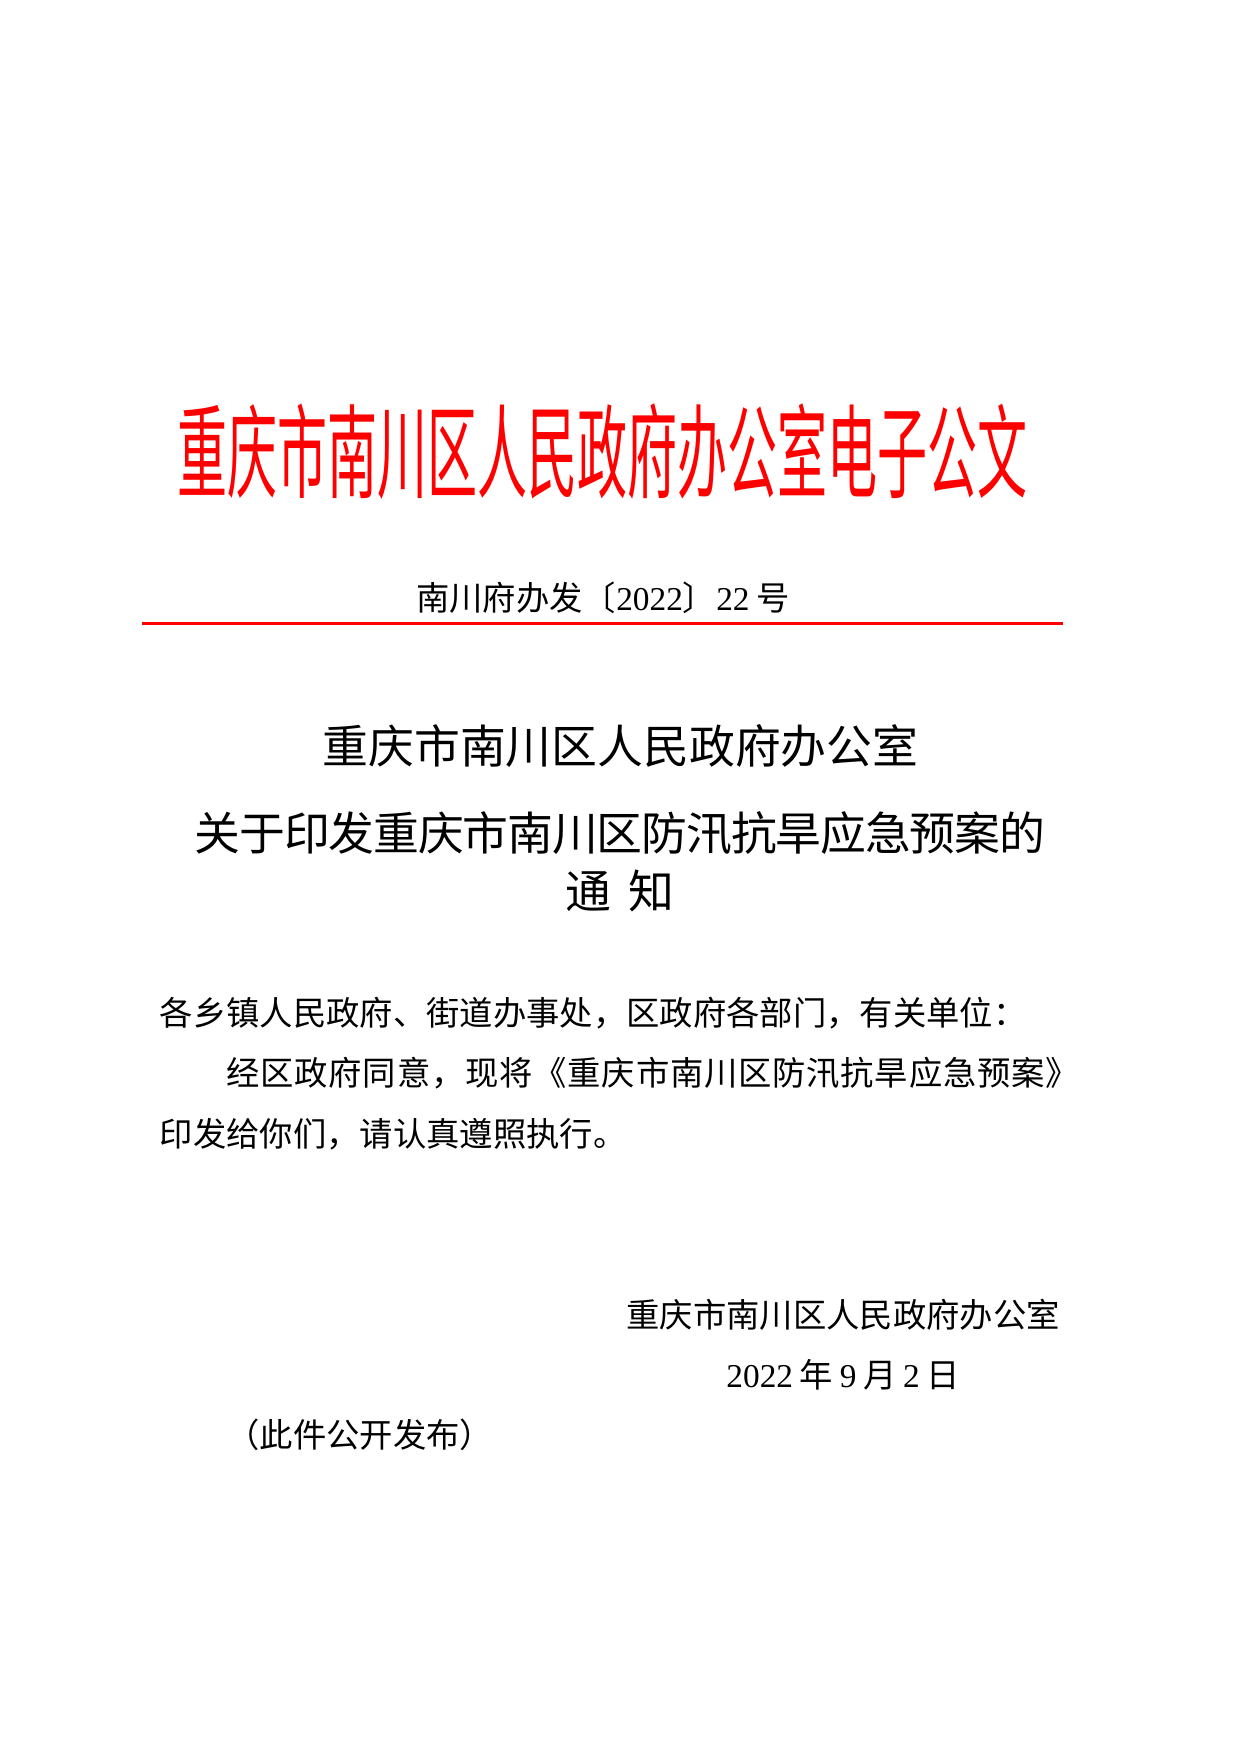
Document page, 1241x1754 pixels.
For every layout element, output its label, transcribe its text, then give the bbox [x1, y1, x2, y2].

text 重庆市南川区人民政府办公室 [159, 683, 1081, 804]
text （此件公开发布） [159, 1403, 1081, 1463]
text 关于印发重庆市南川区防汛抗旱应急预案的 [159, 804, 1081, 862]
text 通 知 [159, 862, 1081, 921]
text 各乡镇人民政府、街道办事处，区政府各部门，有关单位： [159, 981, 1081, 1041]
text 2022年9月2日 [159, 1343, 1081, 1403]
table_header 重庆市南川区人民政府办公室电子公文 [142, 372, 1063, 520]
text 经区政府同意，现将《重庆市南川区防汛抗旱应急预案》印发给你们，请认真遵照执行。 [159, 1041, 1081, 1162]
text 重庆市南川区人民政府办公室 [159, 1282, 1081, 1343]
table_cell 南川府办发〔2022〕22号 [142, 520, 1063, 622]
